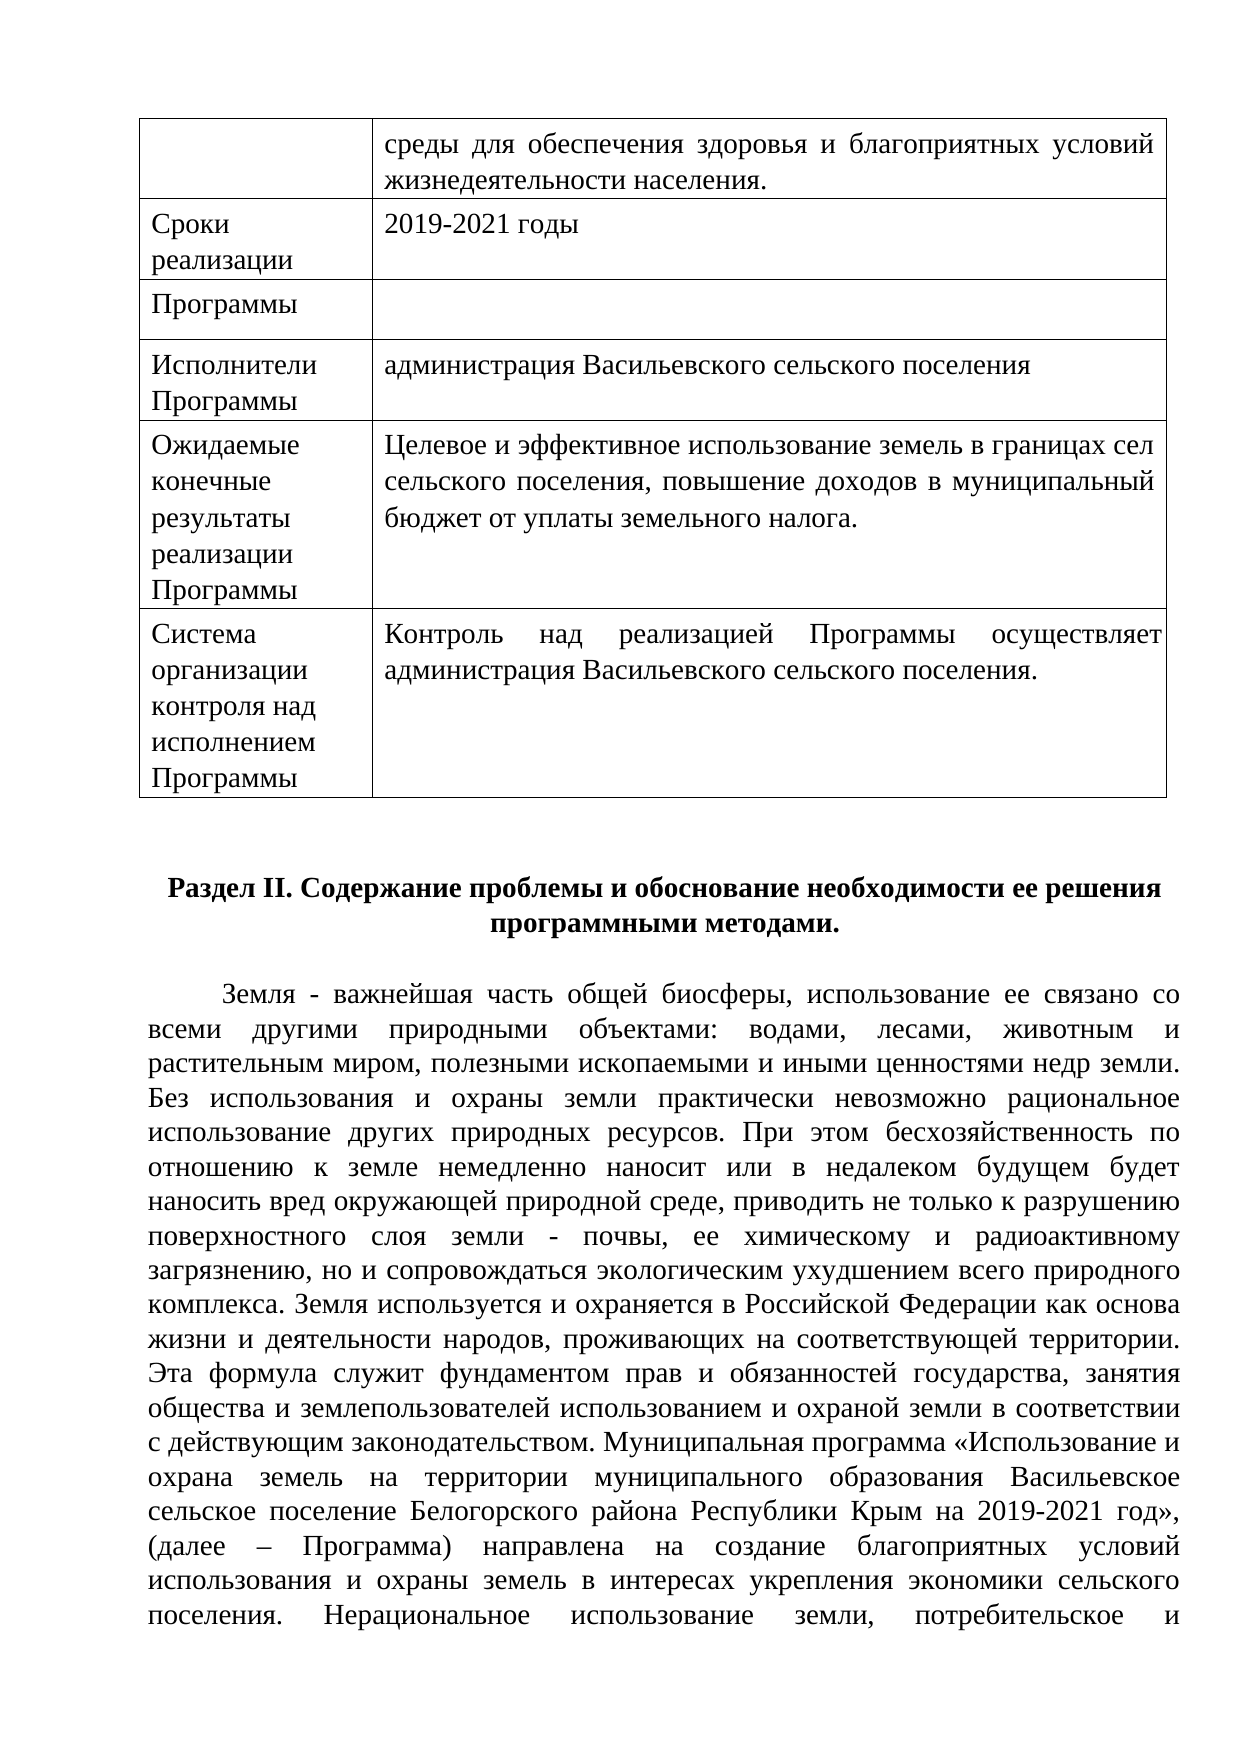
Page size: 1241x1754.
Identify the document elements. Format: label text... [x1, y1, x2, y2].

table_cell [140, 119, 372, 198]
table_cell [373, 119, 1166, 198]
table_cell Сроки реализации [140, 199, 372, 278]
table_cell Программы [140, 280, 372, 339]
table_cell Исполнители Программы [140, 340, 372, 419]
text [148, 976, 1181, 1631]
table_cell администрация Васильевского сельского поселения [373, 340, 1166, 419]
table_cell Система организации контроля над исполнением Программы [140, 609, 372, 797]
table_cell Ожидаемые конечные результаты реализации Программы [140, 421, 372, 608]
table_cell Контроль над реализацией Программы осуществляет администрация Васильевского сельского поселения. [373, 609, 1166, 797]
table_cell [373, 280, 1166, 339]
table_cell Целевое и эффективное использование земель в границах сел сельского поселения, повышение доходов в муниципальный бюджет от уплаты земельного налога. [373, 421, 1166, 608]
table_cell 2019-2021 годы [373, 199, 1166, 278]
text Раздел II. Содержание проблемы и обоснование необходимости ее решения программными методами. [162, 870, 1167, 938]
